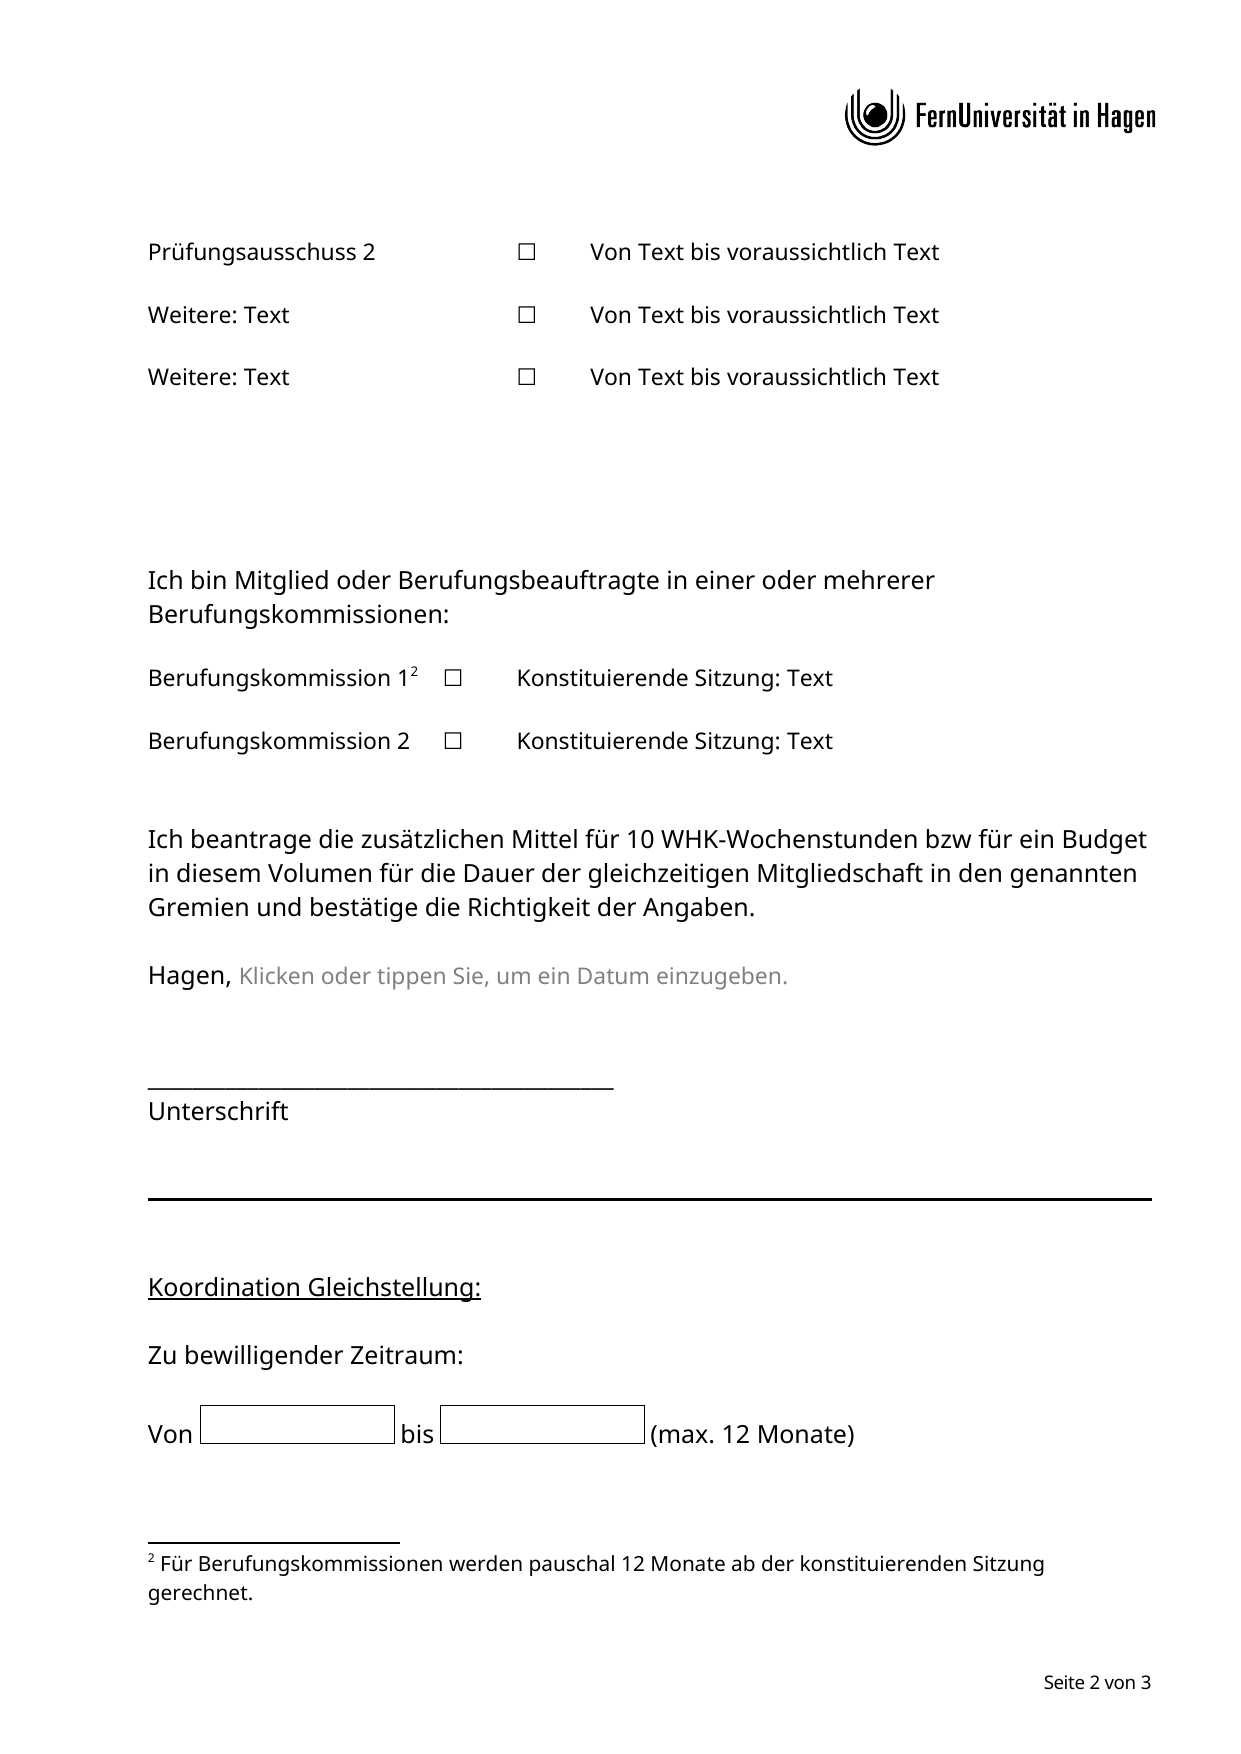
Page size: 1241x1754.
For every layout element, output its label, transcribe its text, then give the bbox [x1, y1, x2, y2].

text Berufungskommission 2 Konstituierende Sitzung: [148, 725, 1152, 756]
text Unterschrift [148, 1094, 1152, 1128]
text Berufungskommission 1 Konstituierende Sitzung: [148, 662, 1152, 693]
text Ich beantrage die zusätzlichen Mittel für 10 WHK-Wochenstunden bzw für ein Budget in diesem Volumen für die Dauer der gleichzeitigen Mitgliedschaft in den genannten Gremien und bestätige die Richtigkeit der Angaben. [148, 821, 1152, 923]
text __________________________________________ [148, 1060, 1152, 1094]
text Prüfungsausschuss 2 Von bis voraussichtlich [148, 236, 1152, 267]
text Koordination Gleichstellung: [148, 1269, 1152, 1303]
text Von bis (max. 12 Monate) [148, 1406, 1152, 1450]
text Weitere: Von bis voraussichtlich [148, 361, 1152, 392]
picture [844, 88, 1156, 146]
text Zu bewilligender Zeitraum: [148, 1337, 1152, 1371]
text Ich bin Mitglied oder Berufungsbeauftragte in einer oder mehrerer Berufungskommissionen: [148, 563, 1152, 631]
text Weitere: Von bis voraussichtlich [148, 299, 1152, 330]
text Hagen, [148, 957, 1152, 992]
